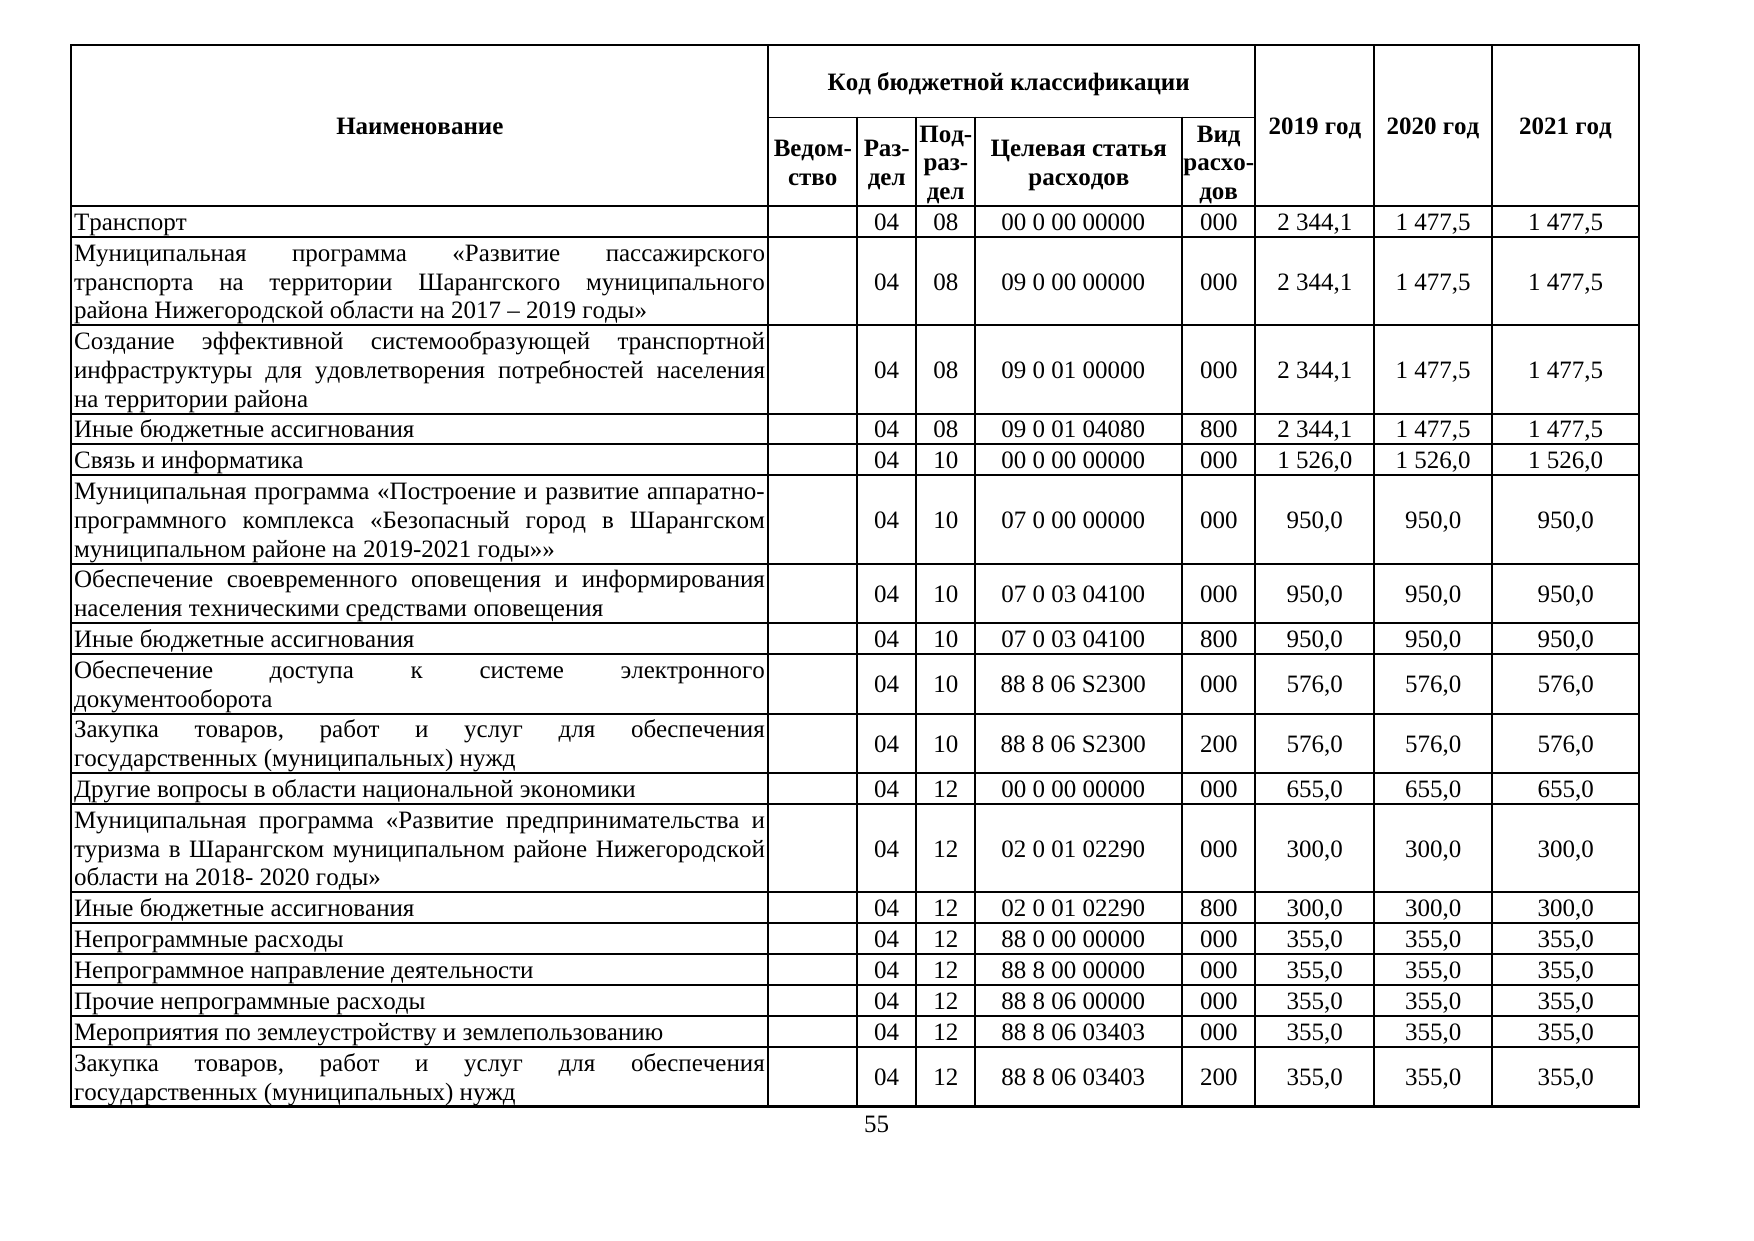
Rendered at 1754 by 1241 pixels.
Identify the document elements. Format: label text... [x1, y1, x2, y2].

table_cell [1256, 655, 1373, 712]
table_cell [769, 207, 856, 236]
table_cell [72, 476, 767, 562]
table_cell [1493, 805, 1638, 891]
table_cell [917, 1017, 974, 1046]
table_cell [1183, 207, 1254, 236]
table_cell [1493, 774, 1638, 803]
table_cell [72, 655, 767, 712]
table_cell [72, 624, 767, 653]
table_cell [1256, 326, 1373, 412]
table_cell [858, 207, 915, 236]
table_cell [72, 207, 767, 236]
table_header 2019 год [1256, 46, 1373, 205]
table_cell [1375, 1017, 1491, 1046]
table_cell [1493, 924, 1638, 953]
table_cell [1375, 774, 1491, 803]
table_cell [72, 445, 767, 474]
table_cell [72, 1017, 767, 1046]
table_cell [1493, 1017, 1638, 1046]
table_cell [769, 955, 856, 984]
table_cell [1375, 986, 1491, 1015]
table_cell Раз-дел [858, 118, 915, 205]
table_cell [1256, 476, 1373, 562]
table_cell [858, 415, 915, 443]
table_header 2020 год [1375, 46, 1491, 205]
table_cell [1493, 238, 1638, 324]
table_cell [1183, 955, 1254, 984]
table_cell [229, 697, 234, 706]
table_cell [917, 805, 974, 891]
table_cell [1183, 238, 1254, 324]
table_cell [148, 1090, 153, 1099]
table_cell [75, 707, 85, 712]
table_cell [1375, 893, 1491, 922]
table_cell Ведом-ство [769, 118, 856, 205]
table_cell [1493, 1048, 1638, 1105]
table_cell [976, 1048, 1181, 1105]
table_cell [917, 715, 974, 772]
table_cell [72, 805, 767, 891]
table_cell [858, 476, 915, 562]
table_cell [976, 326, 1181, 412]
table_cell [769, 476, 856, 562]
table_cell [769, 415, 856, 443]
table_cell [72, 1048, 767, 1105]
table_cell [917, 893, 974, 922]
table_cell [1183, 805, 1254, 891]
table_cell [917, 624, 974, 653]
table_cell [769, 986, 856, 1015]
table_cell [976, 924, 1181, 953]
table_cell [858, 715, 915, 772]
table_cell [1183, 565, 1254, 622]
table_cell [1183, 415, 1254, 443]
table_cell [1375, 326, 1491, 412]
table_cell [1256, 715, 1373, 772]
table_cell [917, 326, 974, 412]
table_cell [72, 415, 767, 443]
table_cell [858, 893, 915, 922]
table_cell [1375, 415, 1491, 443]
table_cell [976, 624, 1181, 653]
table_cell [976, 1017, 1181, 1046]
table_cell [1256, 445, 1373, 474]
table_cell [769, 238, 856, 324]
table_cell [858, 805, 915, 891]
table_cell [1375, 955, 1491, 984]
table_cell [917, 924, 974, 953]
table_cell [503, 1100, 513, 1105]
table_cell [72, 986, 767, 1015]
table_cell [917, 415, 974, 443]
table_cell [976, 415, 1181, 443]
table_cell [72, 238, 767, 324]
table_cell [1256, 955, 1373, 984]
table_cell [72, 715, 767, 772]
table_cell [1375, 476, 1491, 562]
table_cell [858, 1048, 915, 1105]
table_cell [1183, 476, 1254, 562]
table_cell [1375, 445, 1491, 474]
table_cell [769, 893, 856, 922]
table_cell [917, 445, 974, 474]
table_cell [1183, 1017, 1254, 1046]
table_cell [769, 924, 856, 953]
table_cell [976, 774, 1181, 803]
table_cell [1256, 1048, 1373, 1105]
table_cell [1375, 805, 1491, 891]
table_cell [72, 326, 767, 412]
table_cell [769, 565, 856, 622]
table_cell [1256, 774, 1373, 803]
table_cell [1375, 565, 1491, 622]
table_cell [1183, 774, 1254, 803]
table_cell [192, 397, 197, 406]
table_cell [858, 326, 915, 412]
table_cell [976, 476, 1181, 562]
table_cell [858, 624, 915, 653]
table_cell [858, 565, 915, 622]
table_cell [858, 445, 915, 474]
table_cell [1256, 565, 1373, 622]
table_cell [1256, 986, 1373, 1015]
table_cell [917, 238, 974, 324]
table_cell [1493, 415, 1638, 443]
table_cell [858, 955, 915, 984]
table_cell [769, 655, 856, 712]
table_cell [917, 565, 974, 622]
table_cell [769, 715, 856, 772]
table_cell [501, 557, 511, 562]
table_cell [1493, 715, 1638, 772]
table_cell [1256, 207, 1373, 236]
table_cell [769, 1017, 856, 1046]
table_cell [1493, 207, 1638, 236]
table_cell Целевая статья расходов [976, 118, 1181, 205]
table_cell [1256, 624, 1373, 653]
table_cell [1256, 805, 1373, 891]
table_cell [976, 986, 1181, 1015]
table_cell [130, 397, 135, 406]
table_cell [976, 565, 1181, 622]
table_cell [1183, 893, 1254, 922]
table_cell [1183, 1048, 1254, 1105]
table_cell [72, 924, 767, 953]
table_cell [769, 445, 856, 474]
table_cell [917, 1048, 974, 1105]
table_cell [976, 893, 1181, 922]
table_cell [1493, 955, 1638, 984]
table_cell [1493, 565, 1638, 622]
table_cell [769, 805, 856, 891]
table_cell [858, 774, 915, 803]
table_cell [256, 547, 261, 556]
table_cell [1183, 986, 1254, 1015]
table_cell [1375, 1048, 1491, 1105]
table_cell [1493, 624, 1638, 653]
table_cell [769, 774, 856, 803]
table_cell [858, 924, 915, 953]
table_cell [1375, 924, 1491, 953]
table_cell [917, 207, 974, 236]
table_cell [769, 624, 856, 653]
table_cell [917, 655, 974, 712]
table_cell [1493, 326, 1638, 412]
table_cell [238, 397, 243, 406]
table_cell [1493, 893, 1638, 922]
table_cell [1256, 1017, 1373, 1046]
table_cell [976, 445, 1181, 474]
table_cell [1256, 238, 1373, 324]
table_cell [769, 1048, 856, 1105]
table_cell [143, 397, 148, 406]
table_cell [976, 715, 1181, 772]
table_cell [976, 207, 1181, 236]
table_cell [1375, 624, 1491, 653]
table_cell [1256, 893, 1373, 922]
table_header Наименование [72, 46, 767, 205]
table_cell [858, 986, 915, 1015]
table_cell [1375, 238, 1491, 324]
table_header 2021 год [1493, 46, 1638, 205]
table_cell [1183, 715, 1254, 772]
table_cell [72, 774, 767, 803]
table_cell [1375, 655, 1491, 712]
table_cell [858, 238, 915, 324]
table_cell Вид расхо-дов [1183, 118, 1254, 205]
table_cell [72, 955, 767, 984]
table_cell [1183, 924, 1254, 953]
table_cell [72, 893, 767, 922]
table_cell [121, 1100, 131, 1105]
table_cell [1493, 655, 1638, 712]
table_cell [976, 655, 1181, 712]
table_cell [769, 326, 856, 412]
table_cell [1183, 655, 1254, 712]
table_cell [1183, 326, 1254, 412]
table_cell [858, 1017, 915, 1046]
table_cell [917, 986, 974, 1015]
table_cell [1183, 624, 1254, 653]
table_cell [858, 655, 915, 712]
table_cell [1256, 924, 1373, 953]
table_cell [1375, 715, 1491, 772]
table_cell Под-раз-дел [917, 118, 974, 205]
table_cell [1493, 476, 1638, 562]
table_header Код бюджетной классификации [769, 46, 1254, 117]
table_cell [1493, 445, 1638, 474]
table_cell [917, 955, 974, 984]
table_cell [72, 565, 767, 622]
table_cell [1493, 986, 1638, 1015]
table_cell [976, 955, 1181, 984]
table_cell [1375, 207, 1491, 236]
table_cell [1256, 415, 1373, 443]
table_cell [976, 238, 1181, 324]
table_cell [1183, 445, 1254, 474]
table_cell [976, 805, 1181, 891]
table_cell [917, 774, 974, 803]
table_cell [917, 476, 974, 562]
